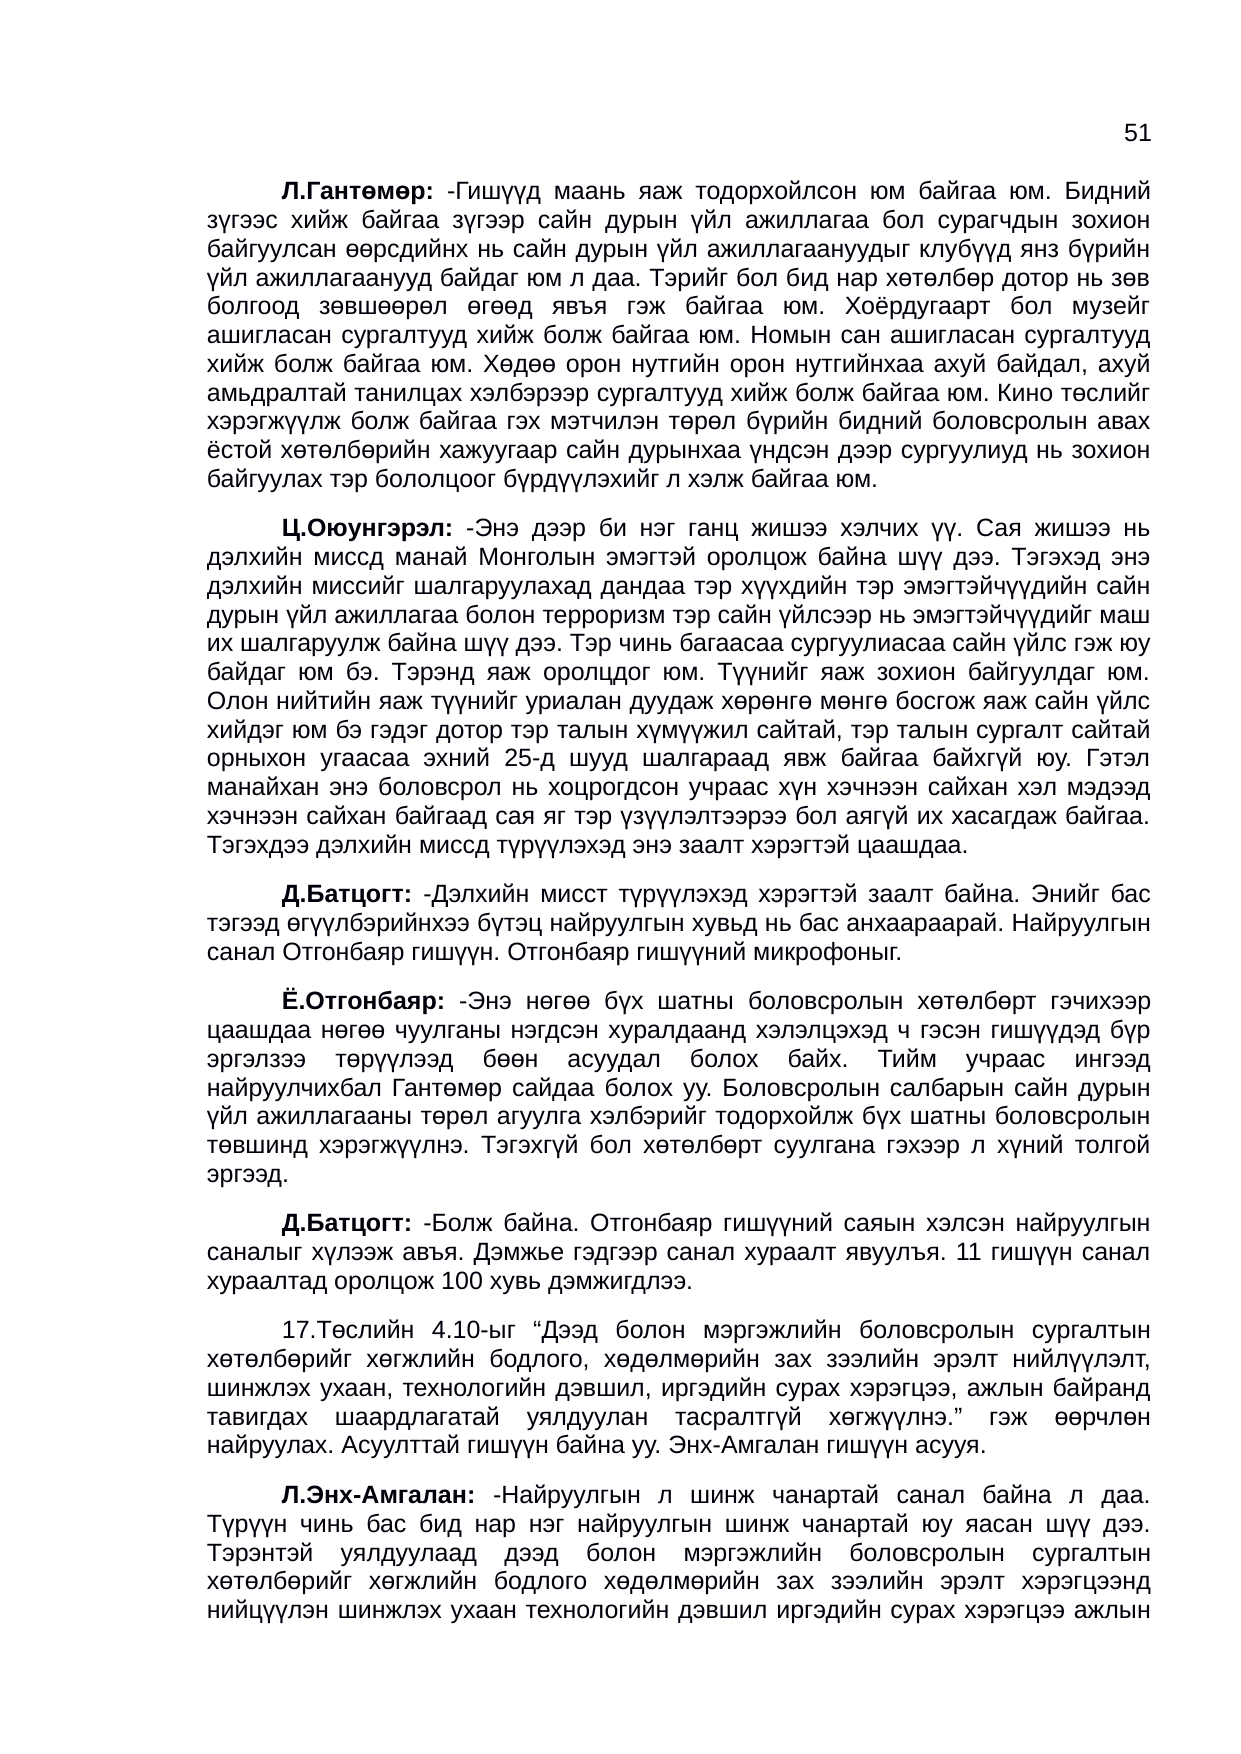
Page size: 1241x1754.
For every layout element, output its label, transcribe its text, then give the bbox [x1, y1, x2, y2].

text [207, 1480, 1152, 1624]
text Д.Батцогт: -Дэлхийн мисст түрүүлэхэд хэрэгтэй заалт байна. Энийг бас тэгээд өгүүлбэрийнхээ бүтэц найруулгын хувьд нь бас анхаараарай. Найруулгын санал Отгонбаяр гишүүн. Отгонбаяр гишүүний микрофоныг. [207, 879, 1152, 966]
text 17.Төслийн 4.10-ыг “Дээд болон мэргэжлийн боловсролын сургалтын хөтөлбөрийг хөгжлийн бодлого, хөдөлмөрийн зах зээлийн эрэлт нийлүүлэлт, шинжлэх ухаан, технологийн дэвшил, иргэдийн сурах хэрэгцээ, ажлын байранд тавигдах шаардлагатай уялдуулан тасралтгүй хөгжүүлнэ.” гэж өөрчлөн найруулах. Асуулттай гишүүн байна уу. Энх-Амгалан гишүүн асууя. [207, 1316, 1152, 1459]
text Д.Батцогт: -Болж байна. Отгонбаяр гишүүний саяын хэлсэн найруулгын саналыг хүлээж авъя. Дэмжье гэдгээр санал хураалт явуулъя. 11 гишүүн санал хураалтад оролцож 100 хувь дэмжигдлээ. [207, 1208, 1152, 1295]
text Л.Гантөмөр: -Гишүүд маань яаж тодорхойлсон юм байгаа юм. Бидний зүгээс хийж байгаа зүгээр сайн дурын үйл ажиллагаа бол сурагчдын зохион байгуулсан өөрсдийнх нь сайн дурын үйл ажиллагаануудыг клубүүд янз бүрийн үйл ажиллагаанууд байдаг юм л даа. Тэрийг бол бид нар хөтөлбөр дотор нь зөв болгоод зөвшөөрөл өгөөд явъя гэж байгаа юм. Хоёрдугаарт бол музейг ашигласан сургалтууд хийж болж байгаа юм. Номын сан ашигласан сургалтууд хийж болж байгаа юм. Хөдөө орон нутгийн орон нутгийнхаа ахуй байдал, ахуй амьдралтай танилцах хэлбэрээр сургалтууд хийж болж байгаа юм. Кино төслийг хэрэгжүүлж болж байгаа гэх мэтчилэн төрөл бүрийн бидний боловсролын авах ёстой хөтөлбөрийн хажуугаар сайн дурынхаа үндсэн дээр сургуулиуд нь зохион байгуулах тэр бололцоог бүрдүүлэхийг л хэлж байгаа юм. [207, 176, 1152, 493]
text Ё.Отгонбаяр: -Энэ нөгөө бүх шатны боловсролын хөтөлбөрт гэчихээр цаашдаа нөгөө чуулганы нэгдсэн хуралдаанд хэлэлцэхэд ч гэсэн гишүүдэд бүр эргэлзээ төрүүлээд бөөн асуудал болох байх. Тийм учраас ингээд найруулчихбал Гантөмөр сайдаа болох уу. Боловсролын салбарын сайн дурын үйл ажиллагааны төрөл агуулга хэлбэрийг тодорхойлж бүх шатны боловсролын төвшинд хэрэгжүүлнэ. Тэгэхгүй бол хөтөлбөрт суулгана гэхээр л хүний толгой эргээд. [207, 986, 1152, 1188]
text Ц.Оюунгэрэл: -Энэ дээр би нэг ганц жишээ хэлчих үү. Сая жишээ нь дэлхийн миссд манай Монголын эмэгтэй оролцож байна шүү дээ. Тэгэхэд энэ дэлхийн миссийг шалгаруулахад дандаа тэр хүүхдийн тэр эмэгтэйчүүдийн сайн дурын үйл ажиллагаа болон терроризм тэр сайн үйлсээр нь эмэгтэйчүүдийг маш их шалгаруулж байна шүү дээ. Тэр чинь багаасаа сургуулиасаа сайн үйлс гэж юу байдаг юм бэ. Тэрэнд яаж оролцдог юм. Түүнийг яаж зохион байгуулдаг юм. Олон нийтийн яаж түүнийг уриалан дуудаж хөрөнгө мөнгө босгож яаж сайн үйлс хийдэг юм бэ гэдэг дотор тэр талын хүмүүжил сайтай, тэр талын сургалт сайтай орныхон угаасаа эхний 25-д шууд шалгараад явж байгаа байхгүй юу. Гэтэл манайхан энэ боловсрол нь хоцрогдсон учраас хүн хэчнээн сайхан хэл мэдээд хэчнээн сайхан байгаад сая яг тэр үзүүлэлтээрээ бол аягүй их хасагдаж байгаа. Тэгэхдээ дэлхийн миссд түрүүлэхэд энэ заалт хэрэгтэй цаашдаа. [207, 513, 1152, 858]
